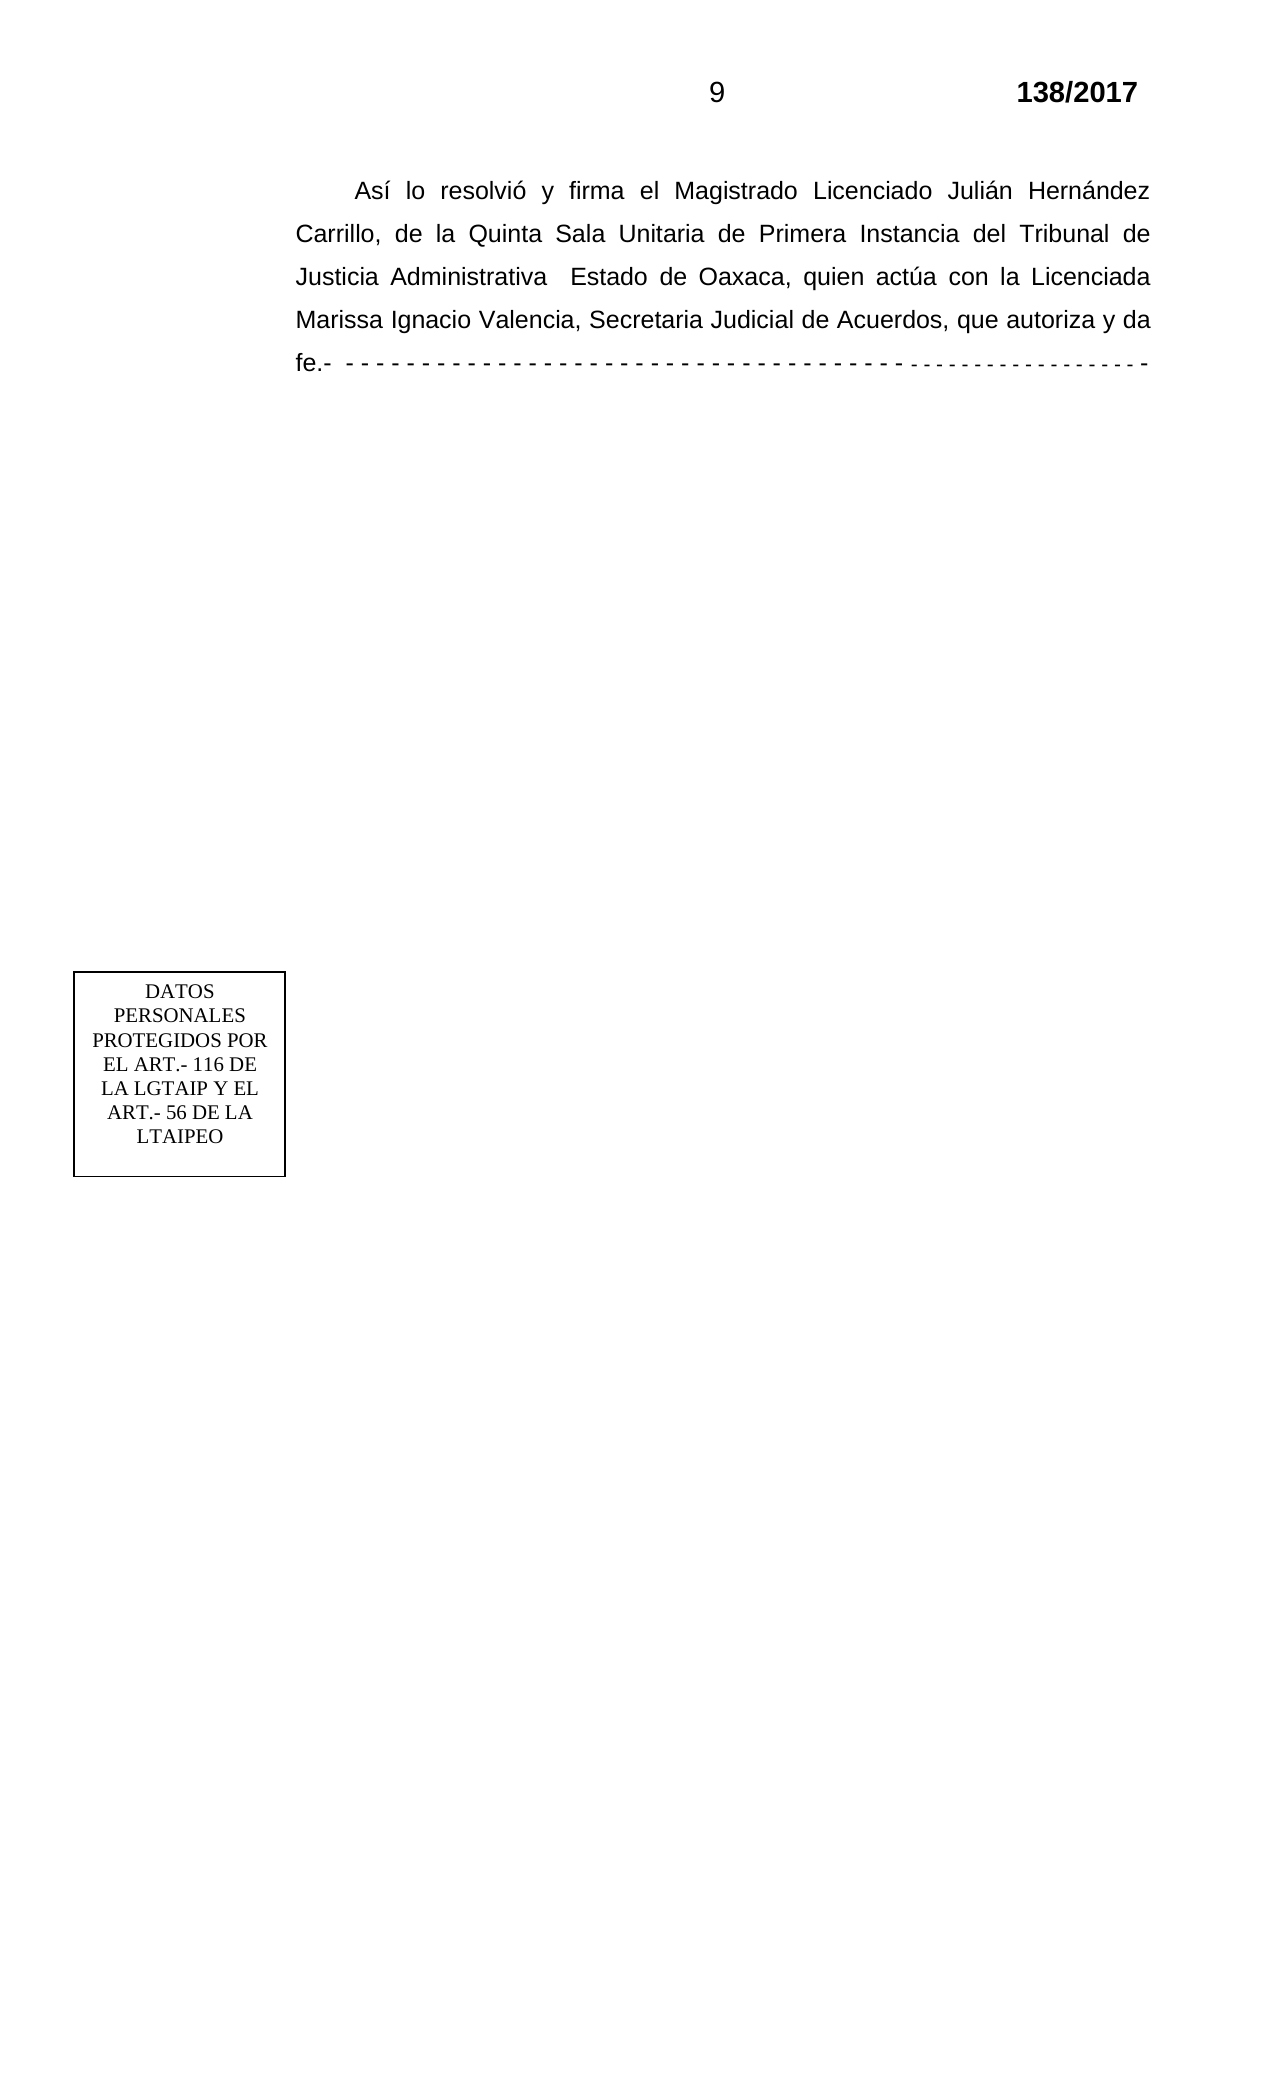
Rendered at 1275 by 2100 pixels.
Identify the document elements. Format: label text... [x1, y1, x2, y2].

text Así lo resolvió y firma el Magistrado Licenciado Julián Hernández Carrillo, de la Quinta Sala Unitaria de Primera Instancia del Tribunal de Justicia Administrativa Estado de Oaxaca, quien actúa con la Licenciada Marissa Ignacio Valencia, Secretaria Judicial de Acuerdos, que autoriza y da fe.- - - - - - - - - - - - - - - - - - - - - - - - - - - - - - - - - - - - - - - - - - - - - - - - - - - - - - - - - [295, 176, 1152, 377]
